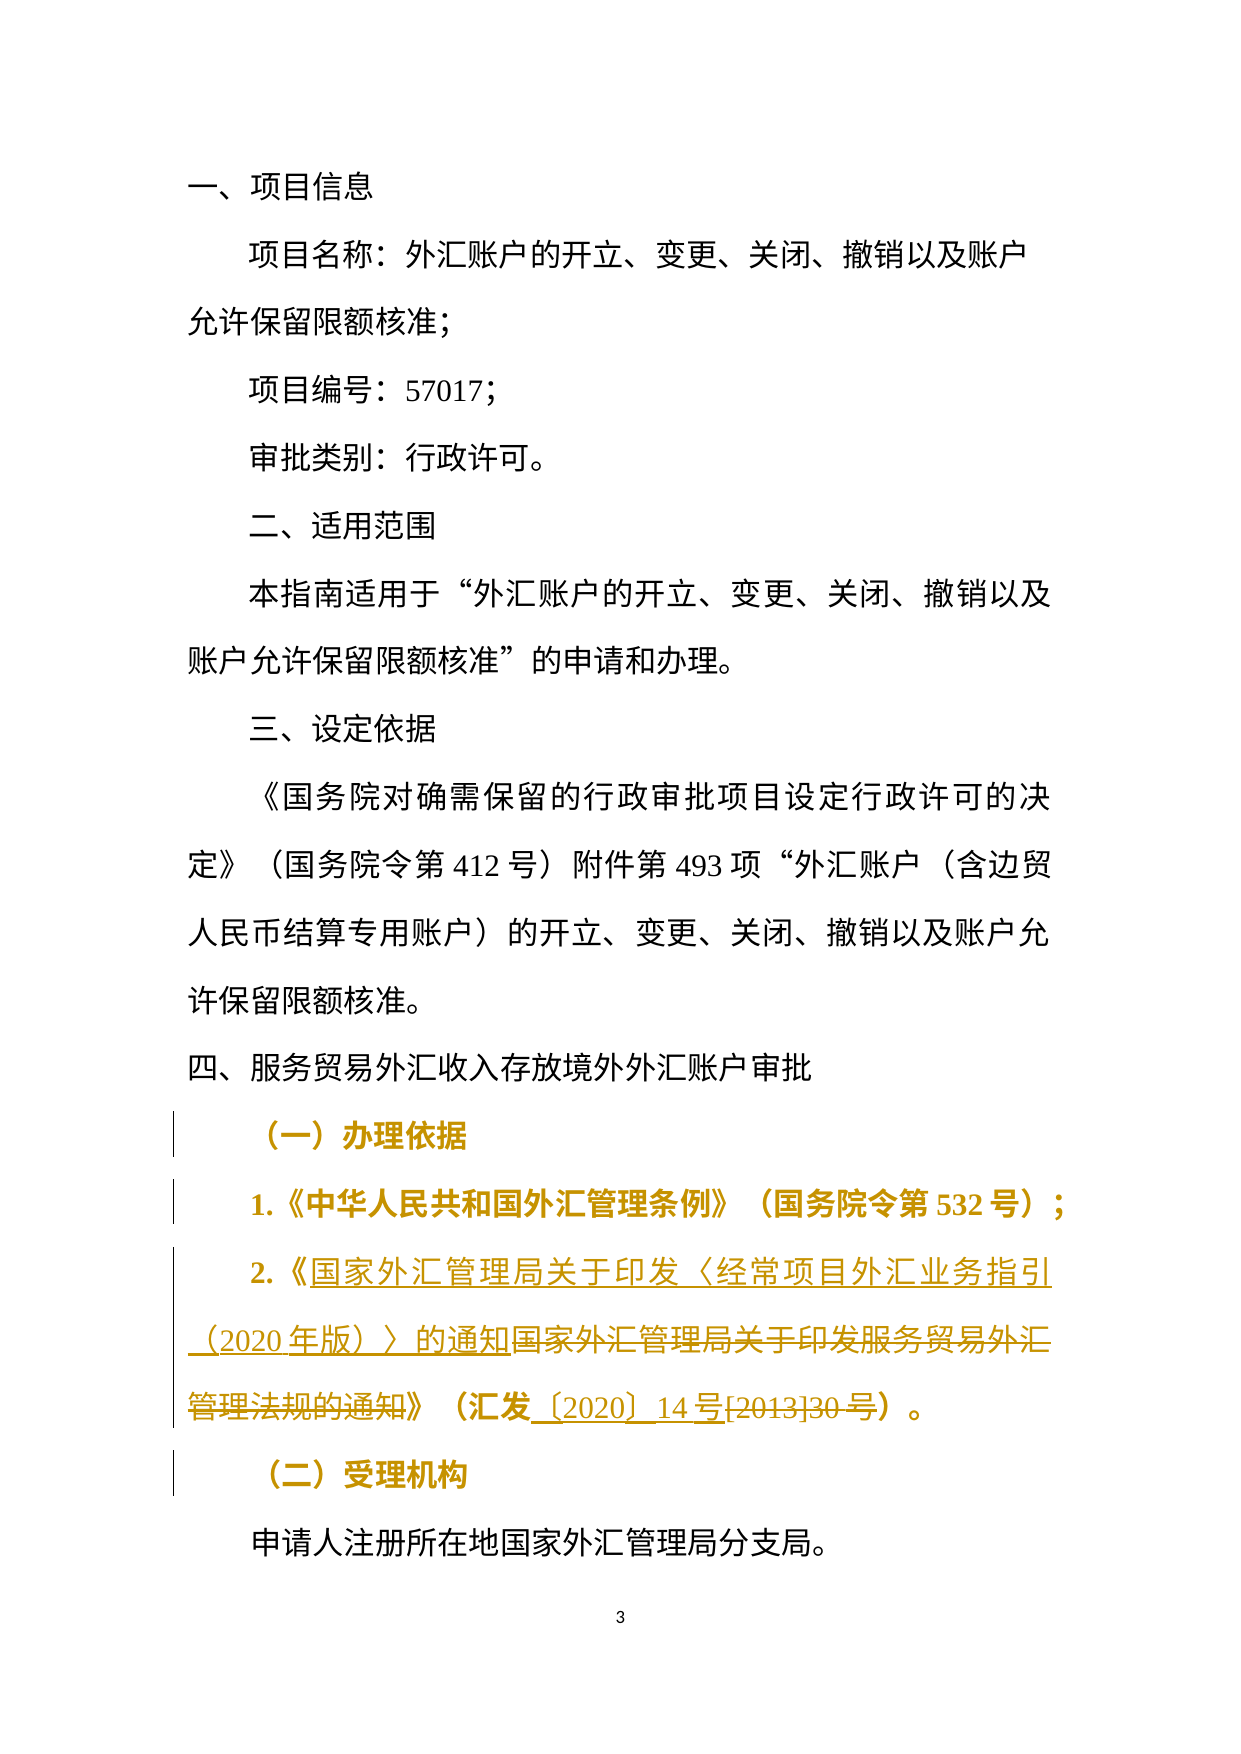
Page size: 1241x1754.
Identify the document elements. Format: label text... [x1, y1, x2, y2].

text 《国务院对确需保留的行政审批项目设定行政许可的决定》（国务院令第412号）附件第493项“外汇账户（含边贸人民币结算专用账户）的开立、变更、关闭、撤销以及账户允许保留限额核准。 [187, 772, 1053, 1021]
text 项目编号：57017； [187, 365, 1053, 411]
text 项目名称：外汇账户的开立、变更、关闭、撤销以及账户允许保留限额核准； [187, 230, 1053, 343]
text 审批类别：行政许可。 [187, 433, 1053, 478]
text 本指南适用于“外汇账户的开立、变更、关闭、撤销以及账户允许保留限额核准”的申请和办理。 [187, 569, 1053, 682]
text 三、设定依据 [187, 704, 1053, 750]
text （二）受理机构 [187, 1450, 1053, 1496]
text 1.《中华人民共和国外汇管理条例》（国务院令第532号）； [187, 1179, 1053, 1224]
text （一）办理依据 [187, 1111, 1053, 1157]
text 2.《》（汇发）。 [187, 1247, 1053, 1428]
text 四、服务贸易外汇收入存放境外外汇账户审批 [187, 1043, 1053, 1089]
text 一、项目信息 [187, 162, 1053, 207]
text 二、适用范围 [187, 501, 1053, 546]
text 申请人注册所在地国家外汇管理局分支局。 [187, 1518, 1053, 1563]
